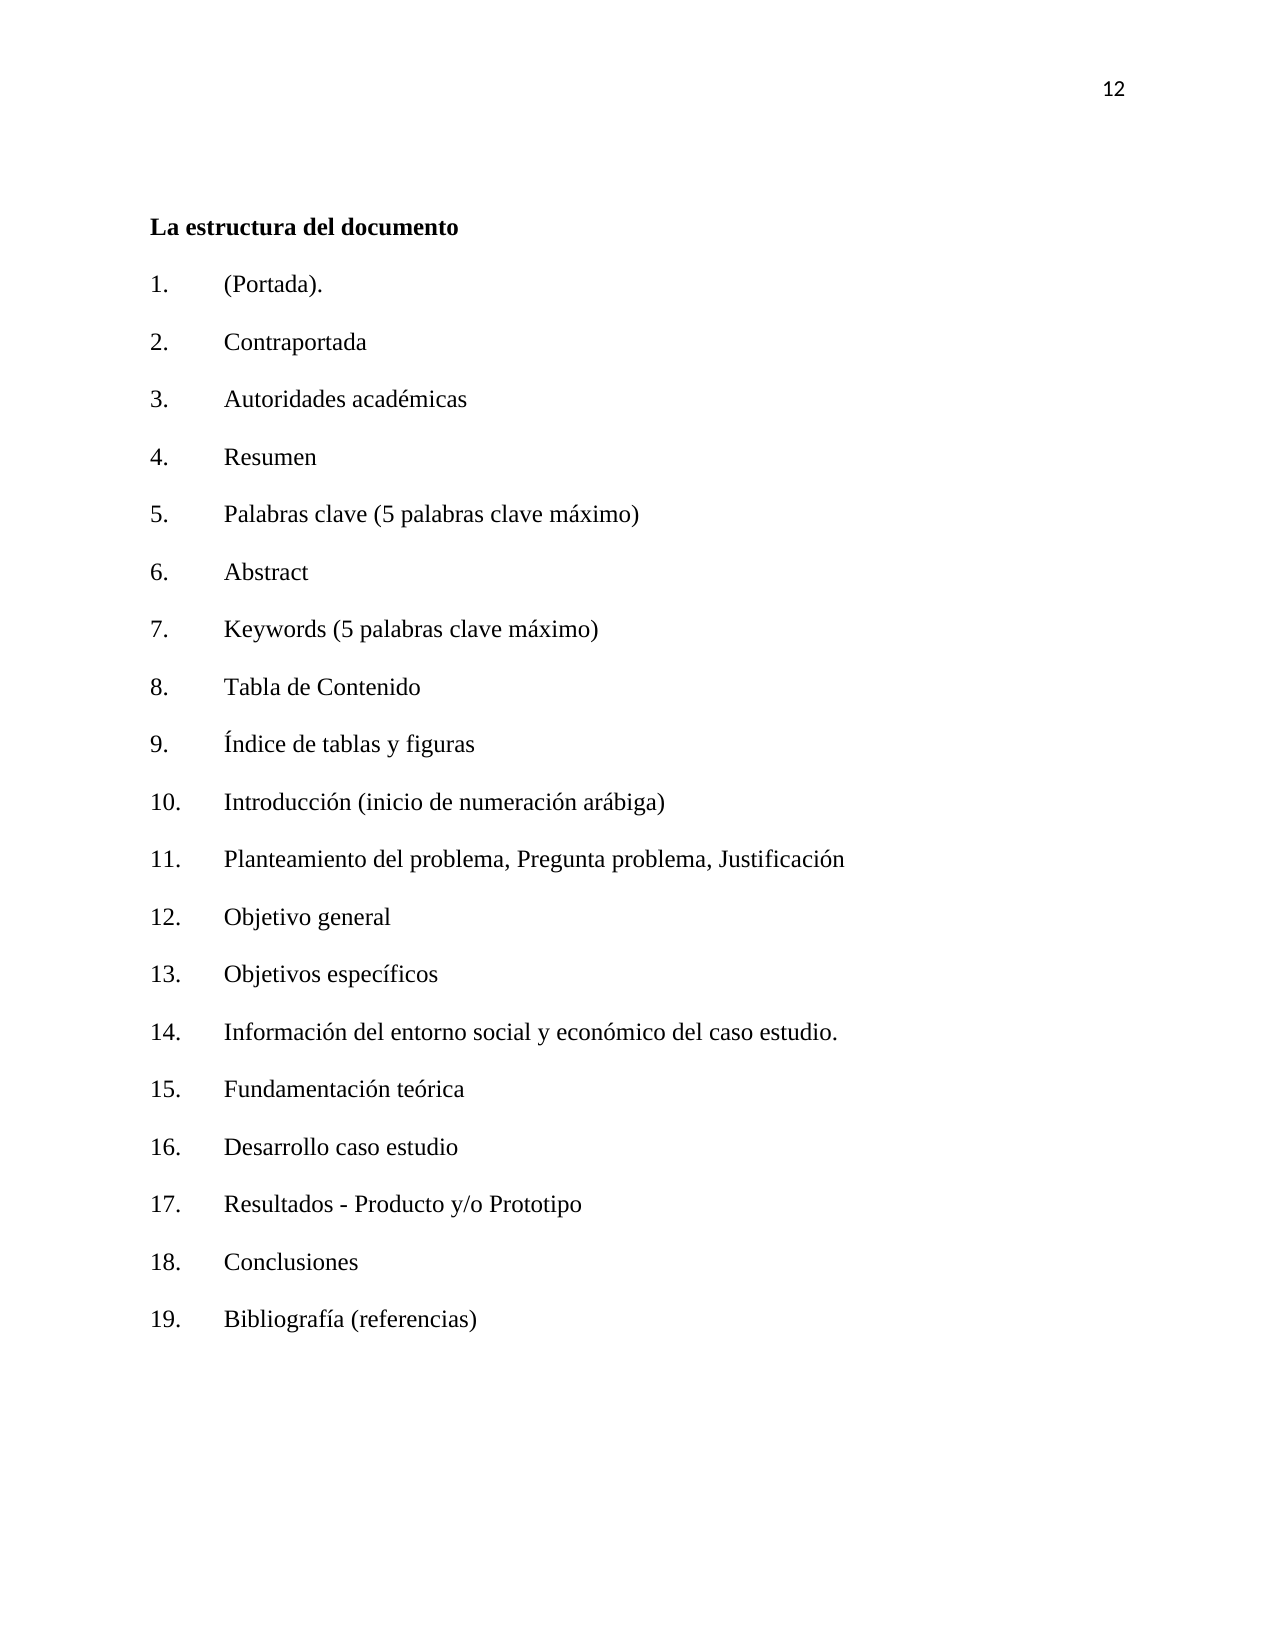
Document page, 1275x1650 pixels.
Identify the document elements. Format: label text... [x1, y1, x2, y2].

list Bibliografía (referencias) [150, 1304, 1125, 1333]
list Contraportada [150, 327, 1125, 355]
list Autoridades académicas [150, 384, 1125, 413]
list Tabla de Contenido [150, 672, 1125, 700]
list (Portada). [150, 269, 1125, 298]
list Resultados - Producto y/o Prototipo [150, 1189, 1125, 1218]
list Resumen [150, 442, 1125, 470]
list Fundamentación teórica [150, 1074, 1125, 1103]
list Abstract [150, 557, 1125, 585]
list Objetivo general [150, 902, 1125, 930]
list Introducción (inicio de numeración arábiga) [150, 787, 1125, 815]
list Conclusiones [150, 1247, 1125, 1275]
list Desarrollo caso estudio [150, 1132, 1125, 1160]
list Planteamiento del problema, Pregunta problema, Justificación [150, 844, 1125, 873]
list Palabras clave (5 palabras clave máximo) [150, 499, 1125, 528]
list Índice de tablas y figuras [150, 729, 1125, 758]
list Objetivos específicos [150, 959, 1125, 988]
list Información del entorno social y económico del caso estudio. [150, 1017, 1125, 1045]
text La estructura del documento [150, 212, 1125, 240]
list Keywords (5 palabras clave máximo) [150, 614, 1125, 643]
